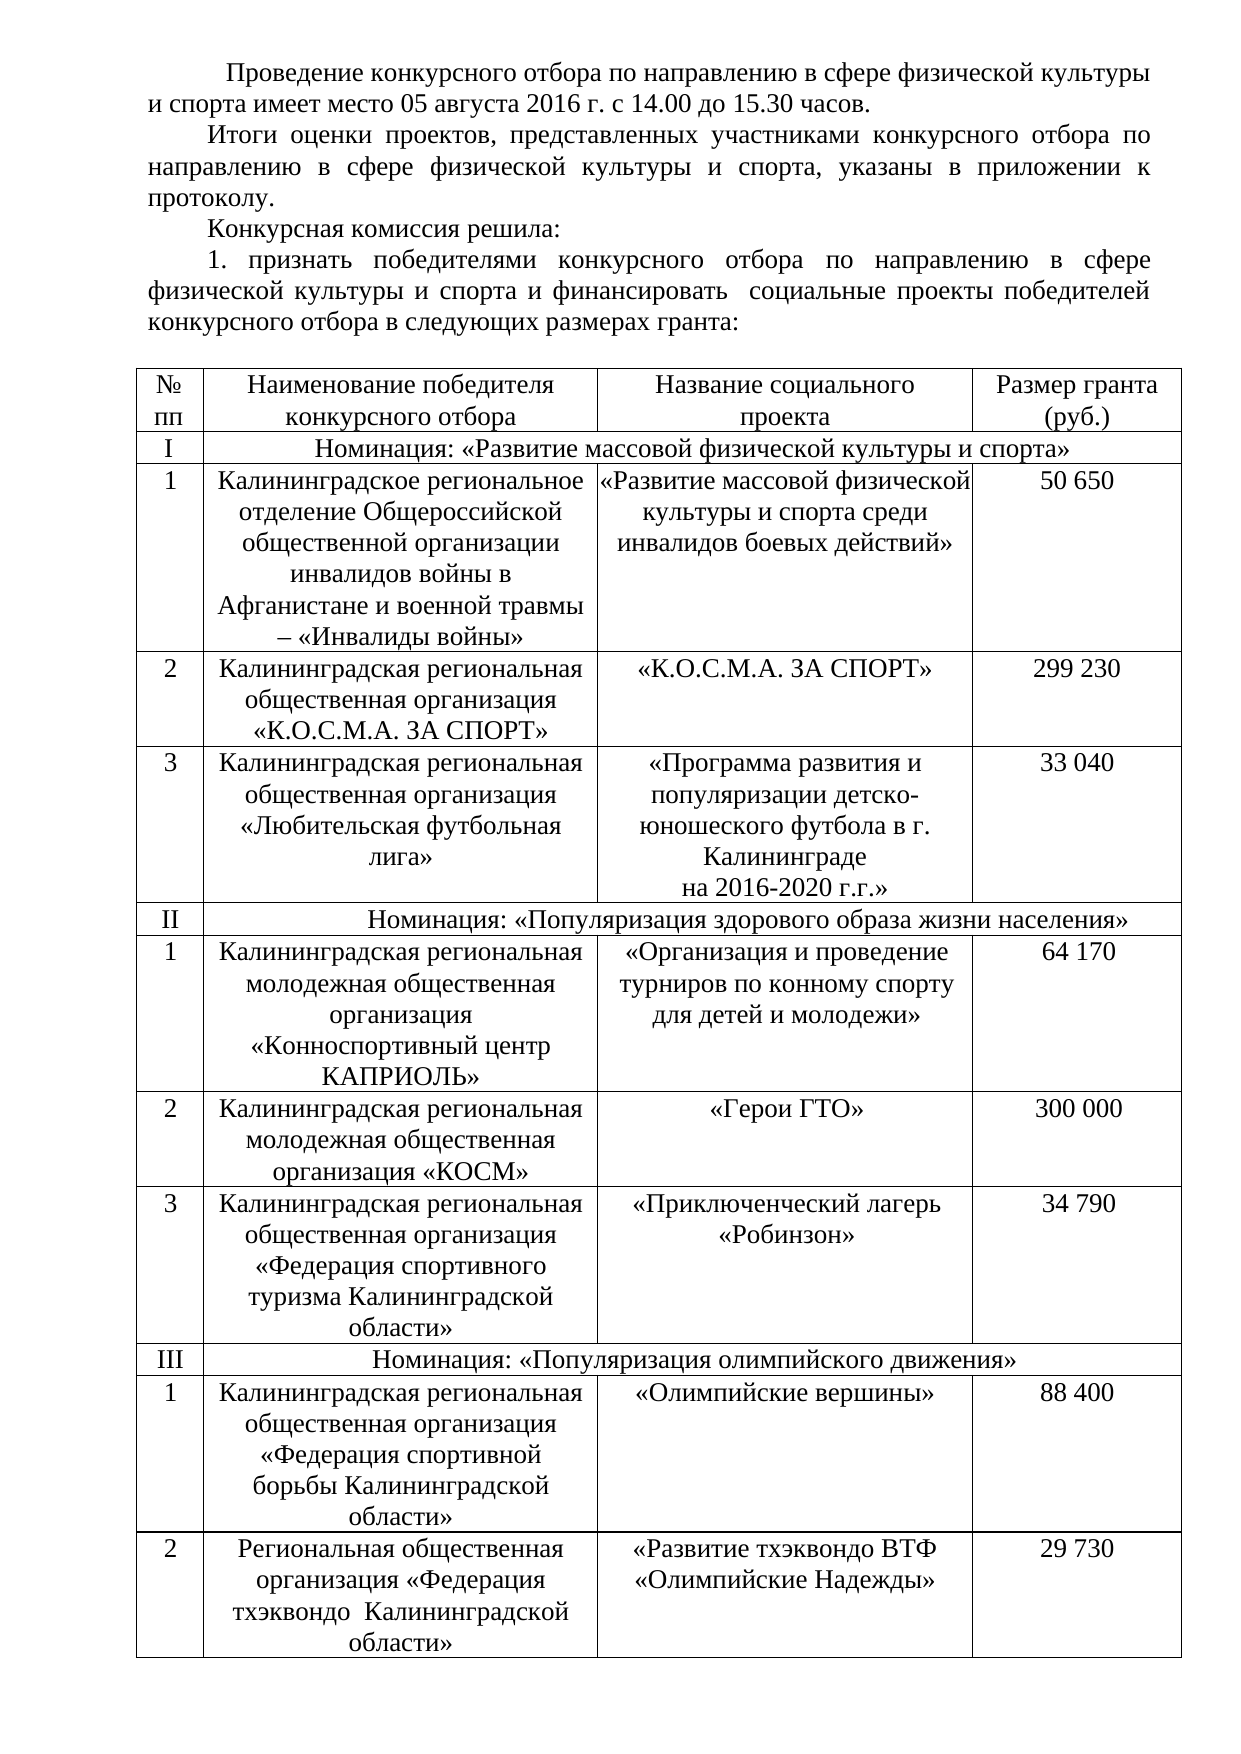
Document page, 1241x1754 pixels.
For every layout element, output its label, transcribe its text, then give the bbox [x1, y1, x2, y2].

text Проведение конкурсного отбора по направлению в сфере физической культуры и спорта имеет место 05 августа 2016 г. с 14.00 до 15.30 часов. [148, 56, 1152, 118]
table_header № пп [137, 369, 203, 431]
table_cell Калининградская региональная молодежная общественная организация «Конноспортивный центр КАПРИОЛЬ» [204, 936, 597, 1091]
table_cell 50 650 [973, 464, 1181, 651]
table_cell I [137, 432, 203, 463]
table_cell III [137, 1344, 203, 1375]
table_cell Калининградская региональная общественная организация «Любительская футбольная лига» [204, 747, 597, 902]
table_cell 2 [137, 652, 203, 746]
table_cell 64 170 [973, 936, 1181, 1091]
table_cell «Развитие тхэквондо ВТФ «Олимпийские Надежды» [598, 1533, 972, 1657]
table_cell 1 [137, 936, 203, 1091]
table_cell Номинация: «Развитие массовой физической культуры и спорта» [204, 432, 1181, 463]
table_cell Калининградская региональная общественная организация «К.О.С.М.А. ЗА СПОРТ» [204, 652, 597, 746]
table_cell 3 [137, 747, 203, 902]
table_cell 299 230 [973, 652, 1181, 746]
table_cell 1 [137, 464, 203, 651]
table_cell «Герои ГТО» [598, 1092, 972, 1186]
table_header Название социального проекта [598, 369, 972, 431]
table_cell 88 400 [973, 1376, 1181, 1531]
table_cell Номинация: «Популяризация олимпийского движения» [204, 1344, 1181, 1375]
table_cell 2 [137, 1092, 203, 1186]
table_cell 2 [137, 1533, 203, 1657]
table_cell «Организация и проведение турниров по конному спорту для детей и молодежи» [598, 936, 972, 1091]
table_header Наименование победителя конкурсного отбора [204, 369, 597, 431]
table_cell Номинация: «Популяризация здорового образа жизни населения» [204, 903, 1181, 934]
table_header Размер гранта (руб.) [973, 369, 1181, 431]
text Конкурсная комиссия решила: [148, 212, 1152, 243]
table_cell «Приключенческий лагерь «Робинзон» [598, 1187, 972, 1342]
table_cell Калининградская региональная молодежная общественная организация «КОСМ» [204, 1092, 597, 1186]
table_cell II [137, 903, 203, 934]
table_cell «Развитие массовой физической культуры и спорта среди инвалидов боевых действий» [598, 464, 972, 651]
text 1. признать победителями конкурсного отбора по направлению в сфере физической культуры и спорта и финансировать социальные проекты победителей конкурсного отбора в следующих размерах гранта: [148, 243, 1152, 336]
table_cell 34 790 [973, 1187, 1181, 1342]
table_cell «Программа развития и популяризации детско-юношеского футбола в г. Калининграде на 2016-2020 г.г.» [598, 747, 972, 902]
table_cell Калининградская региональная общественная организация «Федерация спортивной борьбы Калининградской области» [204, 1376, 597, 1531]
table_cell «Олимпийские вершины» [598, 1376, 972, 1531]
table_cell 29 730 [973, 1533, 1181, 1657]
text Итоги оценки проектов, представленных участниками конкурсного отбора по направлению в сфере физической культуры и спорта, указаны в приложении к протоколу. [148, 118, 1152, 212]
table_cell 1 [137, 1376, 203, 1531]
table_cell 33 040 [973, 747, 1181, 902]
table_cell «К.О.С.М.А. ЗА СПОРТ» [598, 652, 972, 746]
table_cell 3 [137, 1187, 203, 1342]
table_cell Региональная общественная организация «Федерация тхэквондо Калининградской области» [204, 1533, 597, 1657]
table_cell Калининградское региональное отделение Общероссийской общественной организации инвалидов войны в Афганистане и военной травмы – «Инвалиды войны» [204, 464, 597, 651]
table_cell 300 000 [973, 1092, 1181, 1186]
table_cell Калининградская региональная общественная организация «Федерация спортивного туризма Калининградской области» [204, 1187, 597, 1342]
